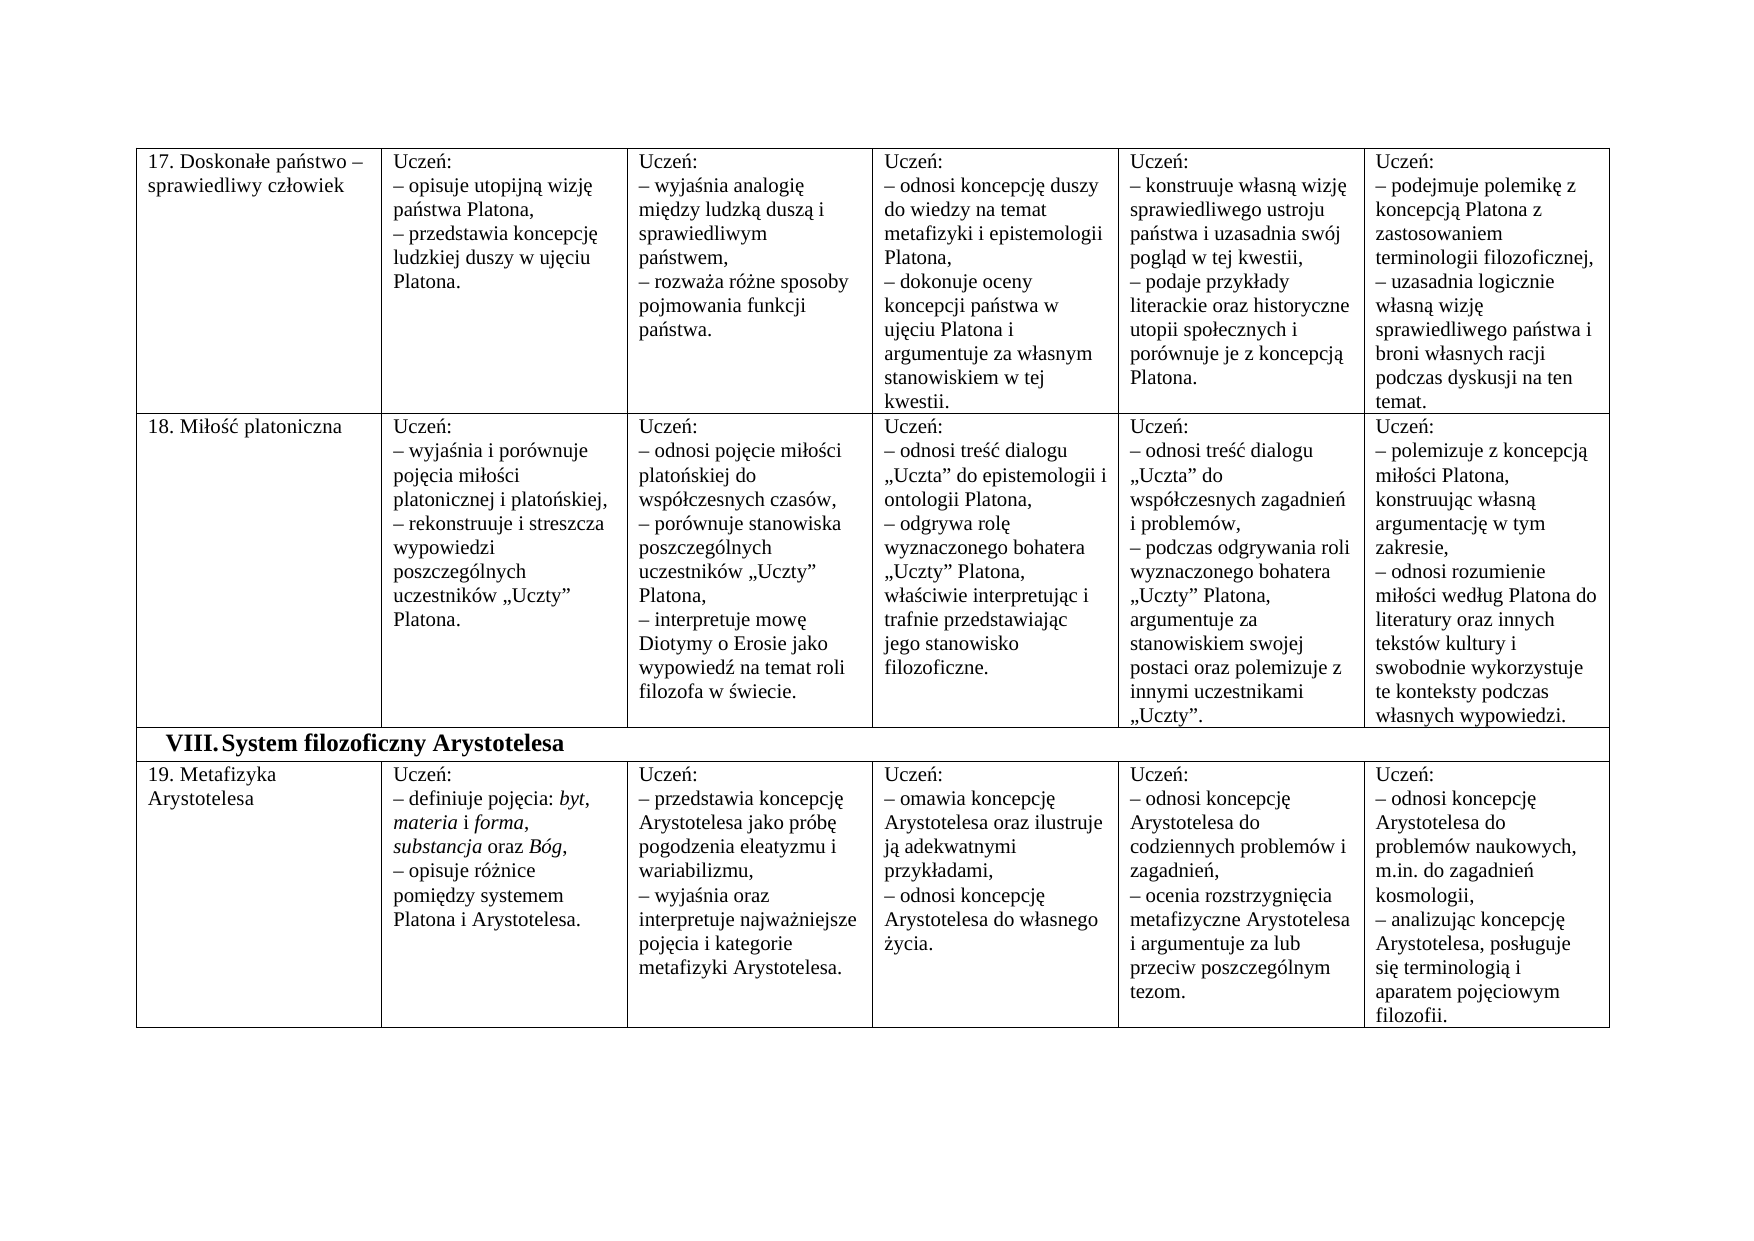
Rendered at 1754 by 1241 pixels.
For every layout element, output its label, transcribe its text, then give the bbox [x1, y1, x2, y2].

table_cell Uczeń: – polemizuje z koncepcją miłości Platona, konstruując własną argumentację w tym zakresie, – odnosi rozumienie miłości według Platona do literatury oraz innych tekstów kultury i swobodnie wykorzystuje te konteksty podczas własnych wypowiedzi. [1365, 414, 1609, 727]
table_cell 18. Miłość platoniczna [137, 414, 381, 727]
table_cell 19. Metafizyka Arystotelesa [137, 762, 381, 1027]
table_cell 17. Doskonałe państwo – sprawiedliwy człowiek [137, 149, 381, 413]
table_cell Uczeń: – odnosi treść dialogu „Uczta” do epistemologii i ontologii Platona, – odgrywa rolę wyznaczonego bohatera „Uczty” Platona, właściwie interpretując i trafnie przedstawiając jego stanowisko filozoficzne. [873, 414, 1118, 727]
table_cell Uczeń: – podejmuje polemikę z koncepcją Platona z zastosowaniem terminologii filozoficznej, – uzasadnia logicznie własną wizję sprawiedliwego państwa i broni własnych racji podczas dyskusji na ten temat. [1365, 149, 1609, 413]
table_cell Uczeń: – wyjaśnia analogię między ludzką duszą i sprawiedliwym państwem, – rozważa różne sposoby pojmowania funkcji państwa. [628, 149, 872, 413]
table_cell Uczeń: – odnosi treść dialogu „Uczta” do współczesnych zagadnień i problemów, – podczas odgrywania roli wyznaczonego bohatera „Uczty” Platona, argumentuje za stanowiskiem swojej postaci oraz polemizuje z innymi uczestnikami „Uczty”. [1119, 414, 1364, 727]
table_cell Uczeń: – omawia koncepcję Arystotelesa oraz ilustruje ją adekwatnymi przykładami, – odnosi koncepcję Arystotelesa do własnego życia. [873, 762, 1118, 1027]
table_cell Uczeń: – przedstawia koncepcję Arystotelesa jako próbę pogodzenia eleatyzmu i wariabilizmu, – wyjaśnia oraz interpretuje najważniejsze pojęcia i kategorie metafizyki Arystotelesa. [628, 762, 872, 1027]
table_cell Uczeń: – definiuje pojęcia: byt, materia i forma, substancja oraz Bóg, – opisuje różnice pomiędzy systemem Platona i Arystotelesa. [382, 762, 627, 1027]
table_cell Uczeń: – odnosi pojęcie miłości platońskiej do współczesnych czasów, – porównuje stanowiska poszczególnych uczestników „Uczty” Platona, – interpretuje mowę Diotymy o Erosie jako wypowiedź na temat roli filozofa w świecie. [628, 414, 872, 727]
table_cell Uczeń: – wyjaśnia i porównuje pojęcia miłości platonicznej i platońskiej, – rekonstruuje i streszcza wypowiedzi poszczególnych uczestników „Uczty” Platona. [382, 414, 627, 727]
table_cell Uczeń: – odnosi koncepcję Arystotelesa do problemów naukowych, m.in. do zagadnień kosmologii, – analizując koncepcję Arystotelesa, posługuje się terminologią i aparatem pojęciowym filozofii. [1365, 762, 1609, 1027]
table_cell Uczeń: – opisuje utopijną wizję państwa Platona, – przedstawia koncepcję ludzkiej duszy w ujęciu Platona. [382, 149, 627, 413]
table_cell Uczeń: – odnosi koncepcję Arystotelesa do codziennych problemów i zagadnień, – ocenia rozstrzygnięcia metafizyczne Arystotelesa i argumentuje za lub przeciw poszczególnym tezom. [1119, 762, 1364, 1027]
table_cell Uczeń: – odnosi koncepcję duszy do wiedzy na temat metafizyki i epistemologii Platona, – dokonuje oceny koncepcji państwa w ujęciu Platona i argumentuje za własnym stanowiskiem w tej kwestii. [873, 149, 1118, 413]
table_cell System filozoficzny Arystotelesa [137, 728, 1609, 761]
table_cell Uczeń: – konstruuje własną wizję sprawiedliwego ustroju państwa i uzasadnia swój pogląd w tej kwestii, – podaje przykłady literackie oraz historyczne utopii społecznych i porównuje je z koncepcją Platona. [1119, 149, 1364, 413]
